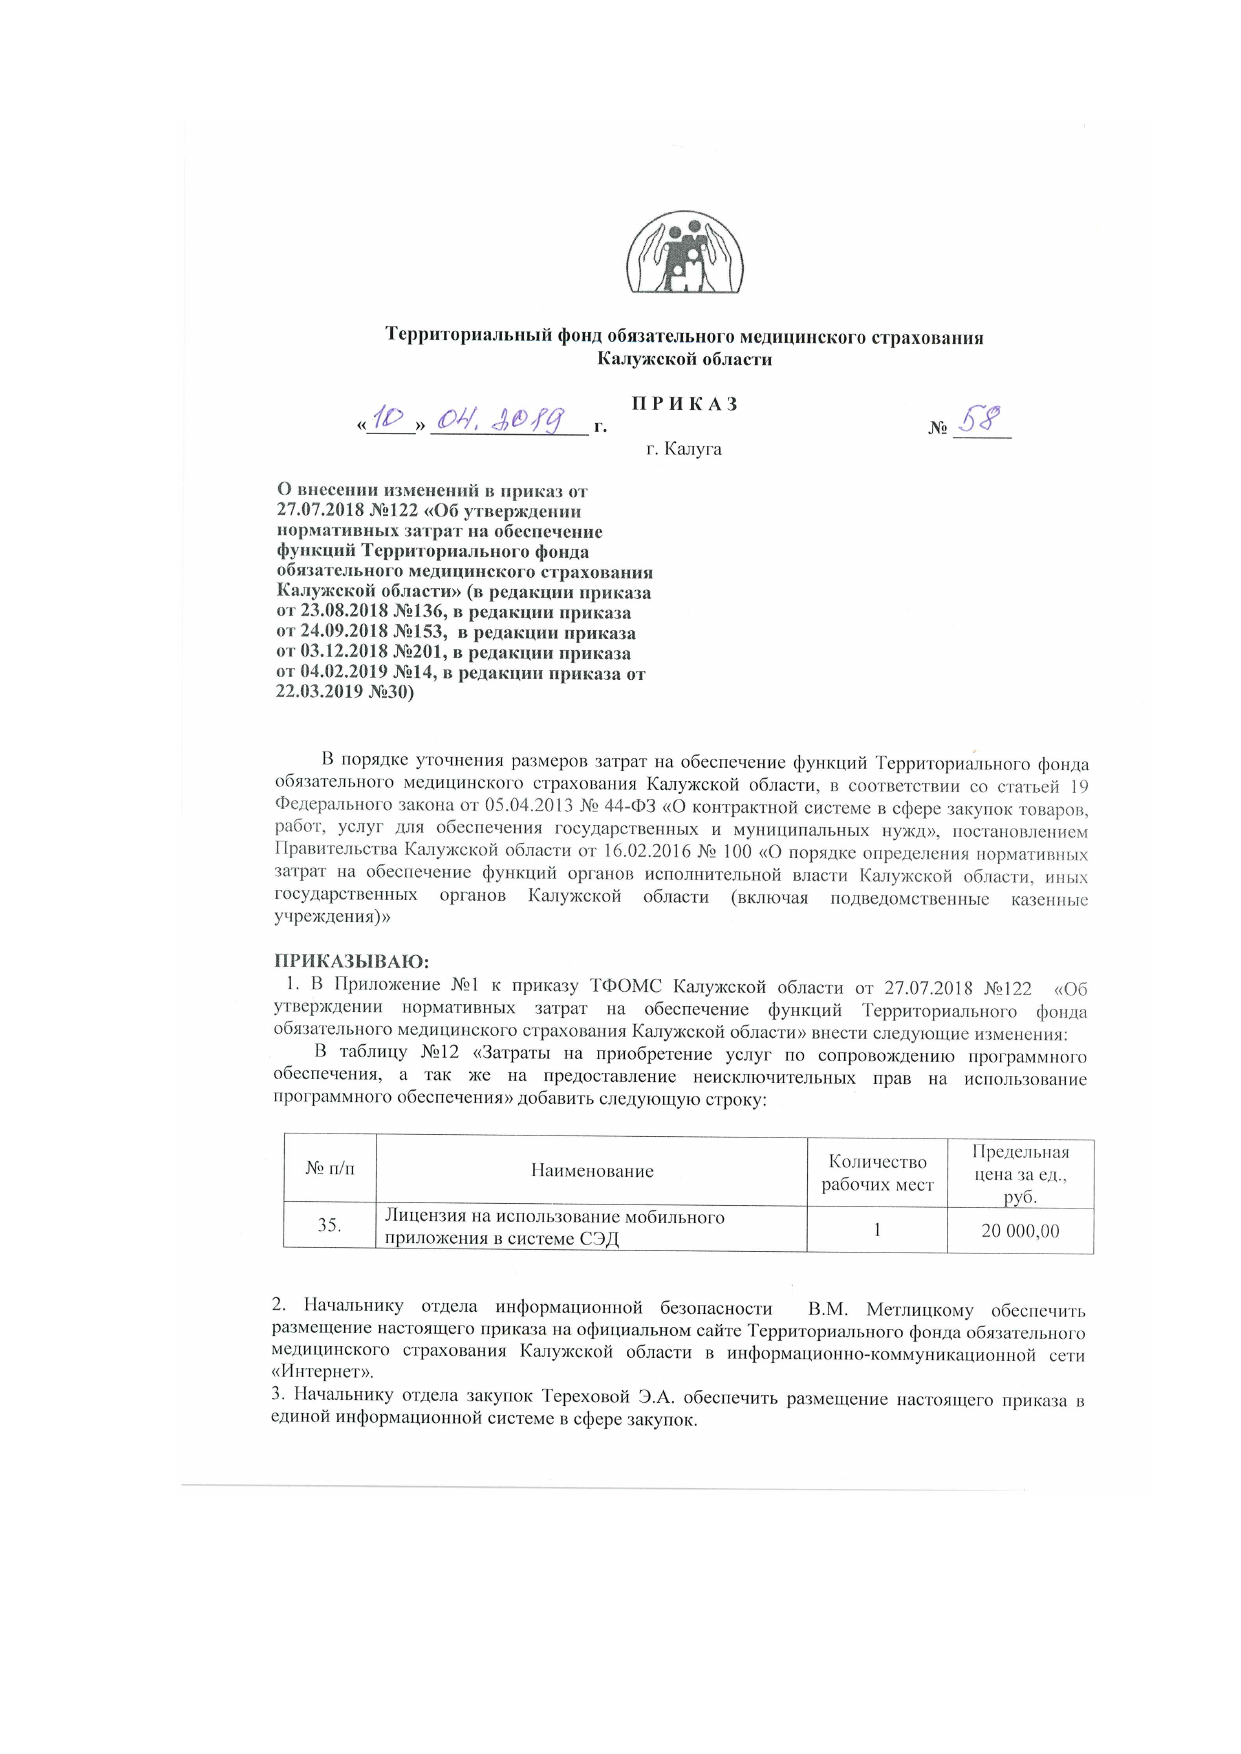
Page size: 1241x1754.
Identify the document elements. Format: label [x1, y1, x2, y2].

picture [177, 118, 1151, 1495]
